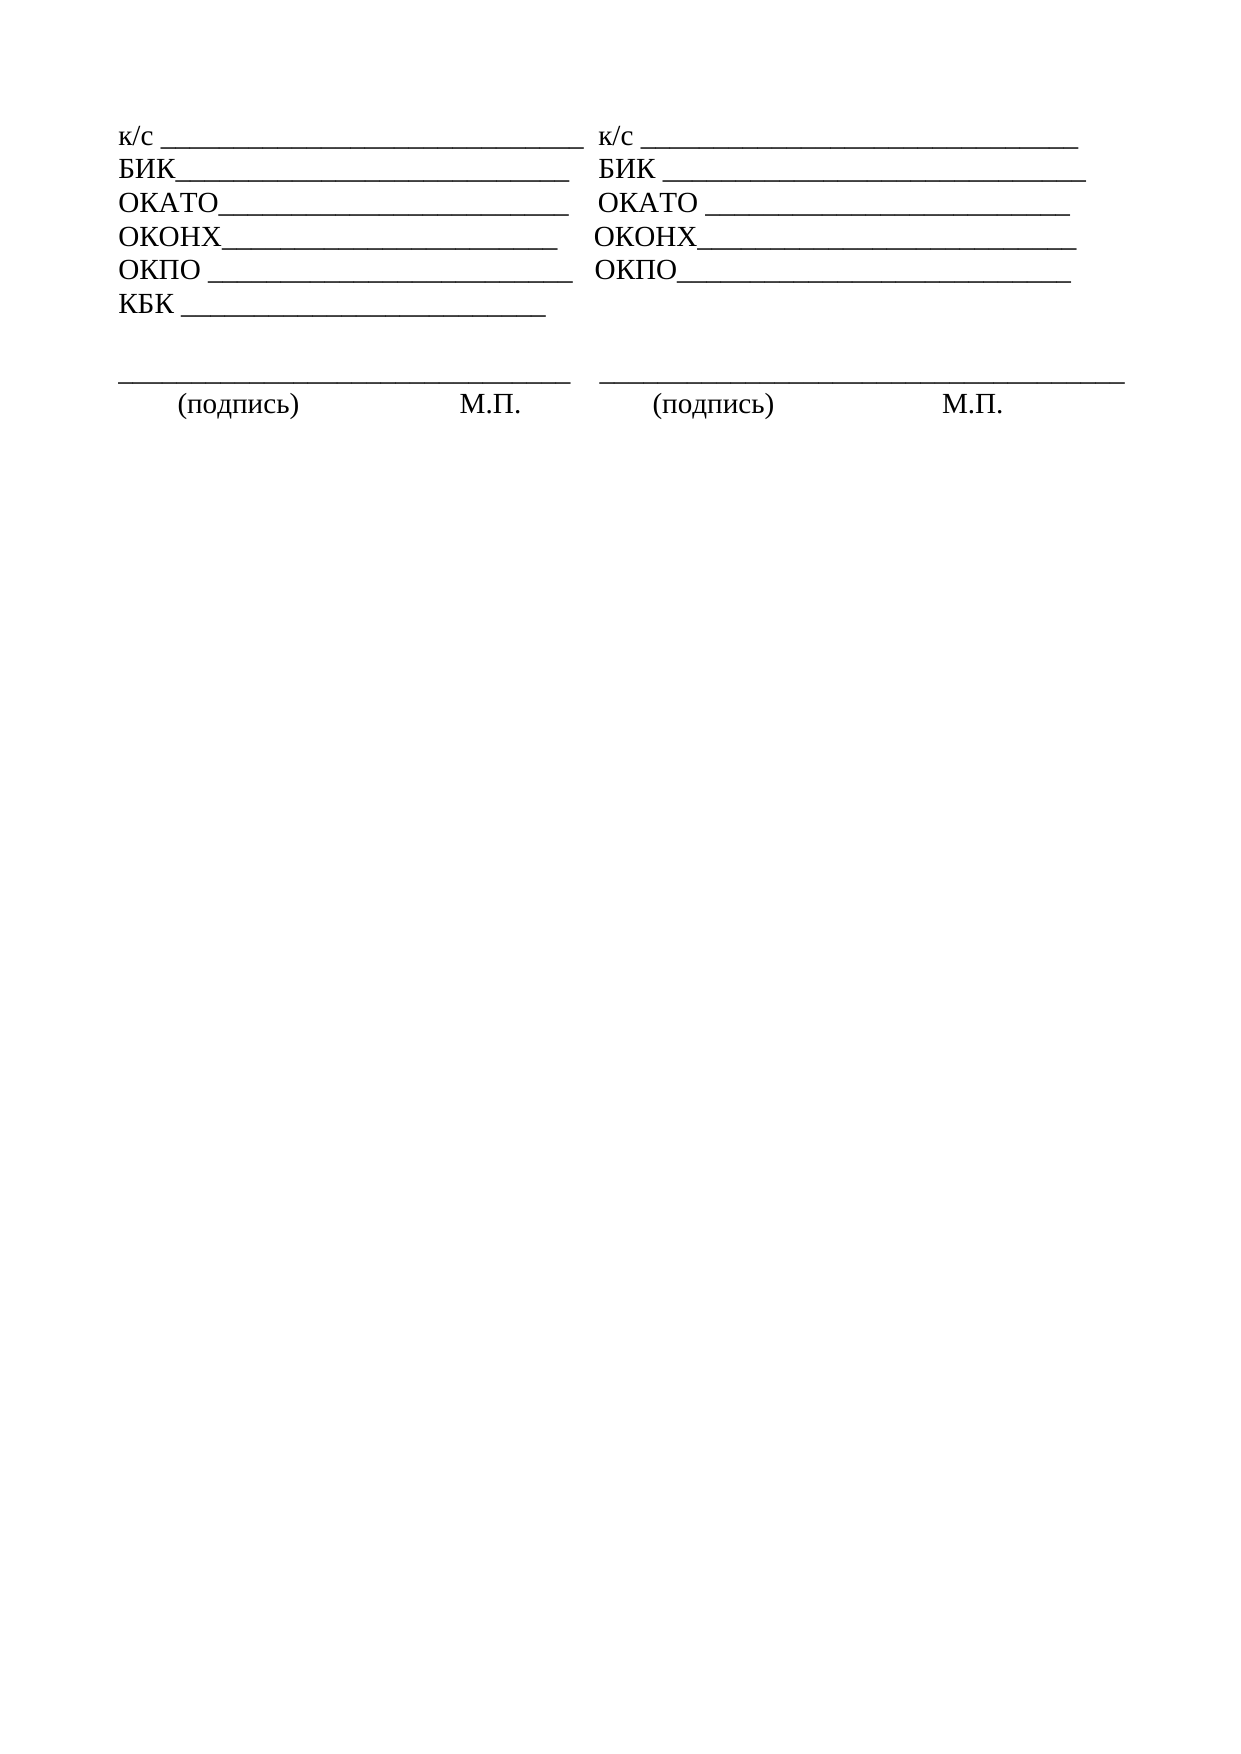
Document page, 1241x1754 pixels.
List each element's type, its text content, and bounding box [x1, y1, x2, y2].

text ОКАТО________________________ ОКАТО _________________________ [118, 185, 1152, 219]
text _______________________________ ____________________________________ [118, 353, 1152, 386]
text КБК _________________________ [118, 286, 1152, 319]
text к/с _____________________________ к/с ______________________________ [118, 118, 1152, 152]
text ОКОНХ_______________________ ОКОНХ__________________________ [118, 219, 1152, 252]
text ОКПО _________________________ ОКПО___________________________ [118, 252, 1152, 286]
text (подпись) М.П. (подпись) М.П. [177, 386, 1152, 420]
text БИК___________________________ БИК _____________________________ [118, 152, 1152, 185]
